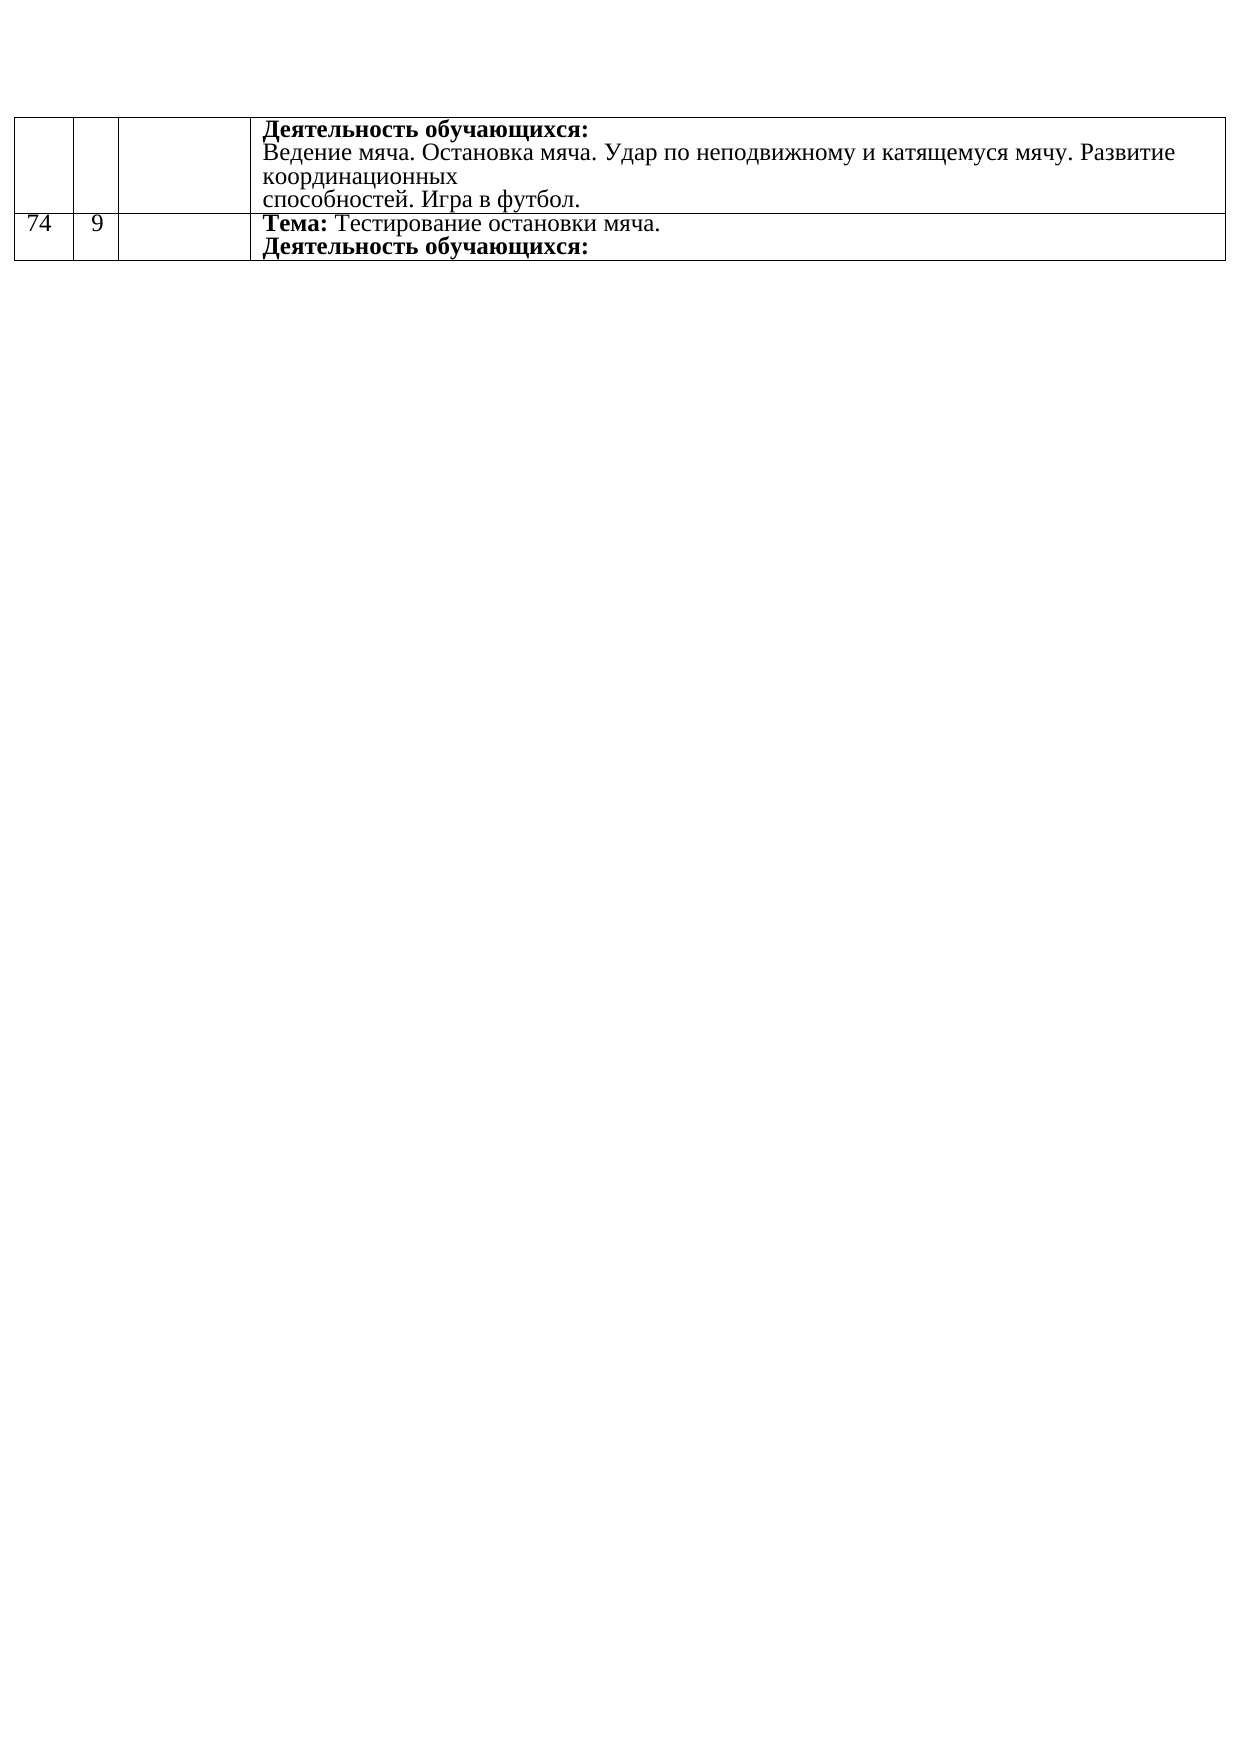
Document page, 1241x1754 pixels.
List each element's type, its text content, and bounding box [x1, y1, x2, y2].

table_cell 8 [74, 118, 118, 212]
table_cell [251, 118, 1225, 212]
table_cell [119, 118, 250, 212]
table_cell [119, 214, 250, 260]
table_cell 73 [15, 118, 73, 212]
table_cell 9 [74, 214, 118, 260]
table_cell Тема: Тестирование остановки мяча. Деятельность обучающихся: [251, 214, 1225, 260]
table_cell 74 [15, 214, 73, 260]
